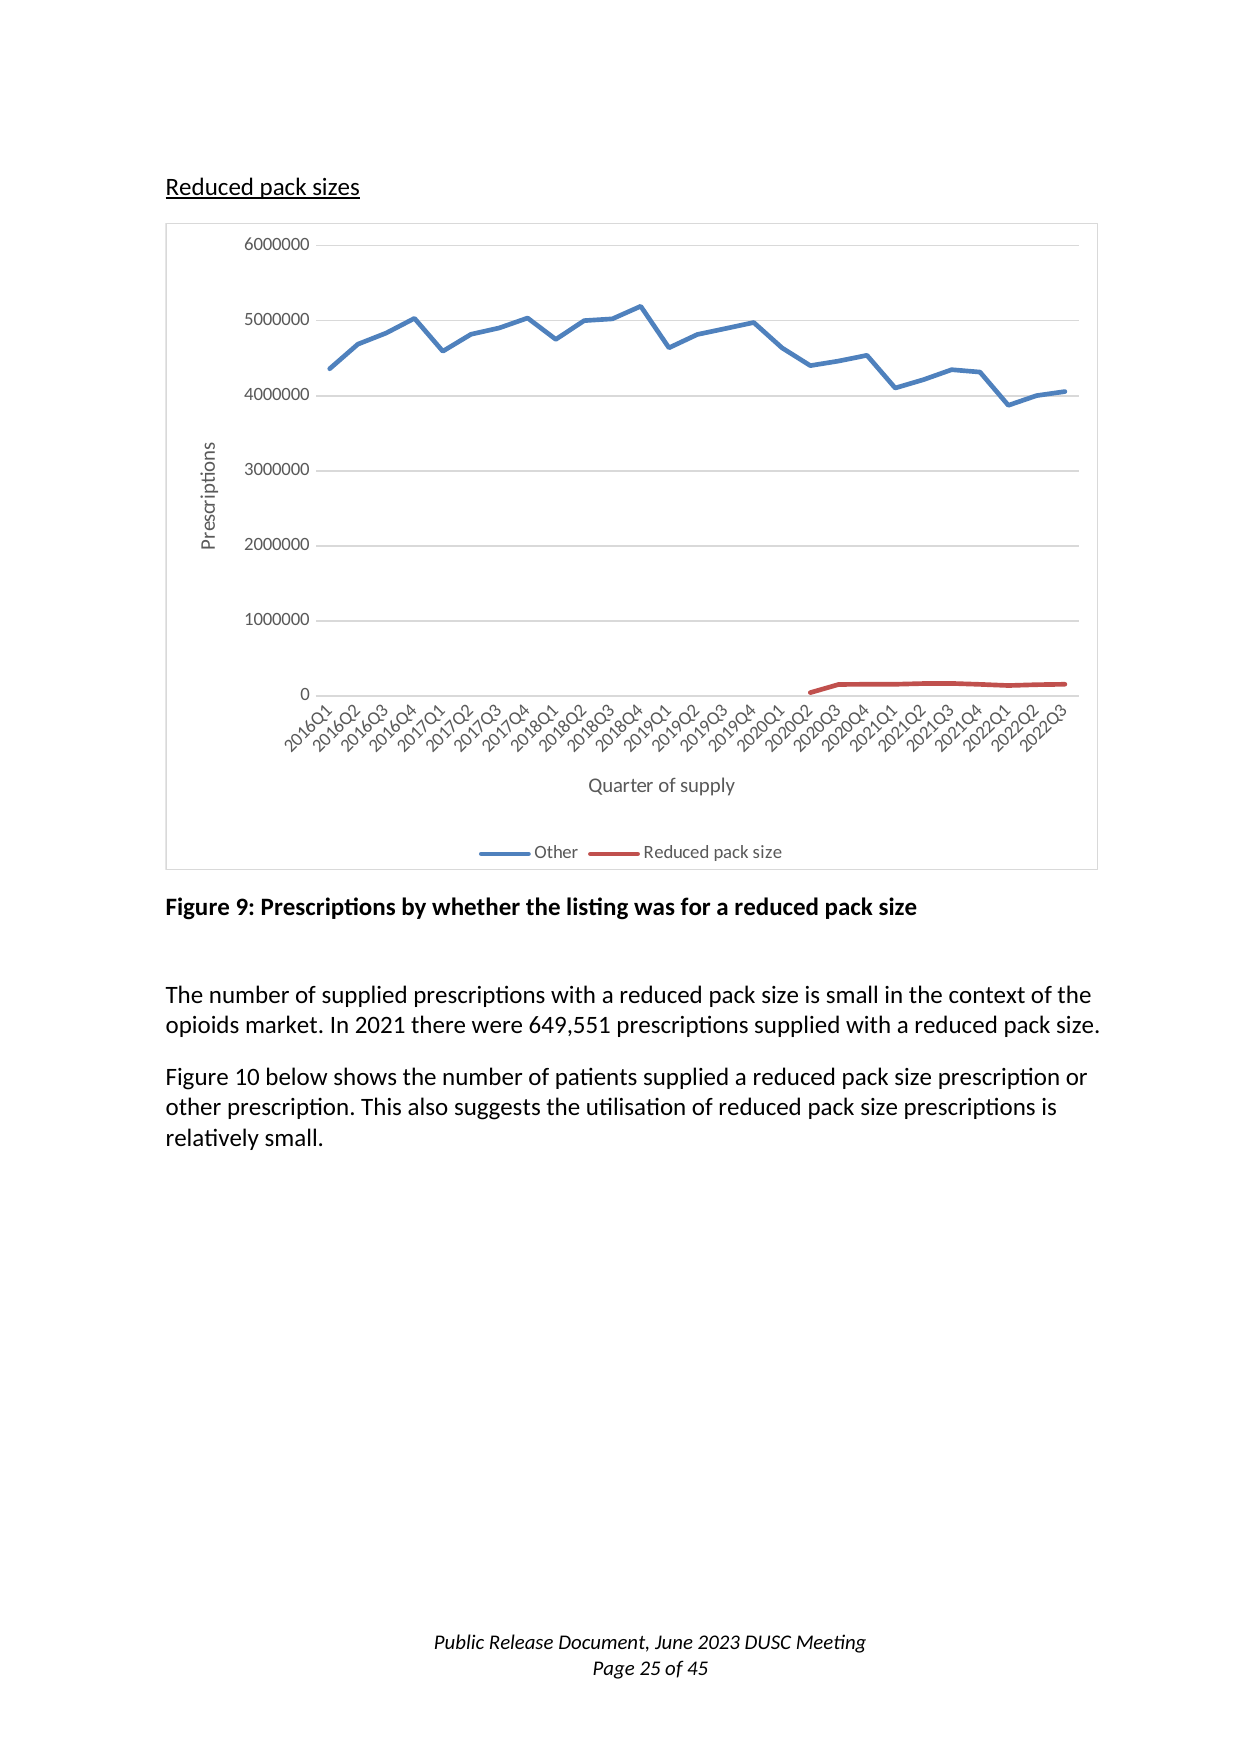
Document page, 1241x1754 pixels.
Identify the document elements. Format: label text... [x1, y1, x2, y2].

title Figure 9: Prescriptions by whether the listing was for a reduced pack size [165, 891, 1137, 921]
text Reduced pack sizes [165, 171, 1137, 202]
text Figure 10 below shows the number of patients supplied a reduced pack size prescription or other prescription. This also suggests the utilisation of reduced pack size prescriptions is relatively small. [165, 1061, 1137, 1152]
text The number of supplied prescriptions with a reduced pack size is small in the context of the opioids market. In 2021 there were 649,551 prescriptions supplied with a reduced pack size. [165, 979, 1137, 1040]
